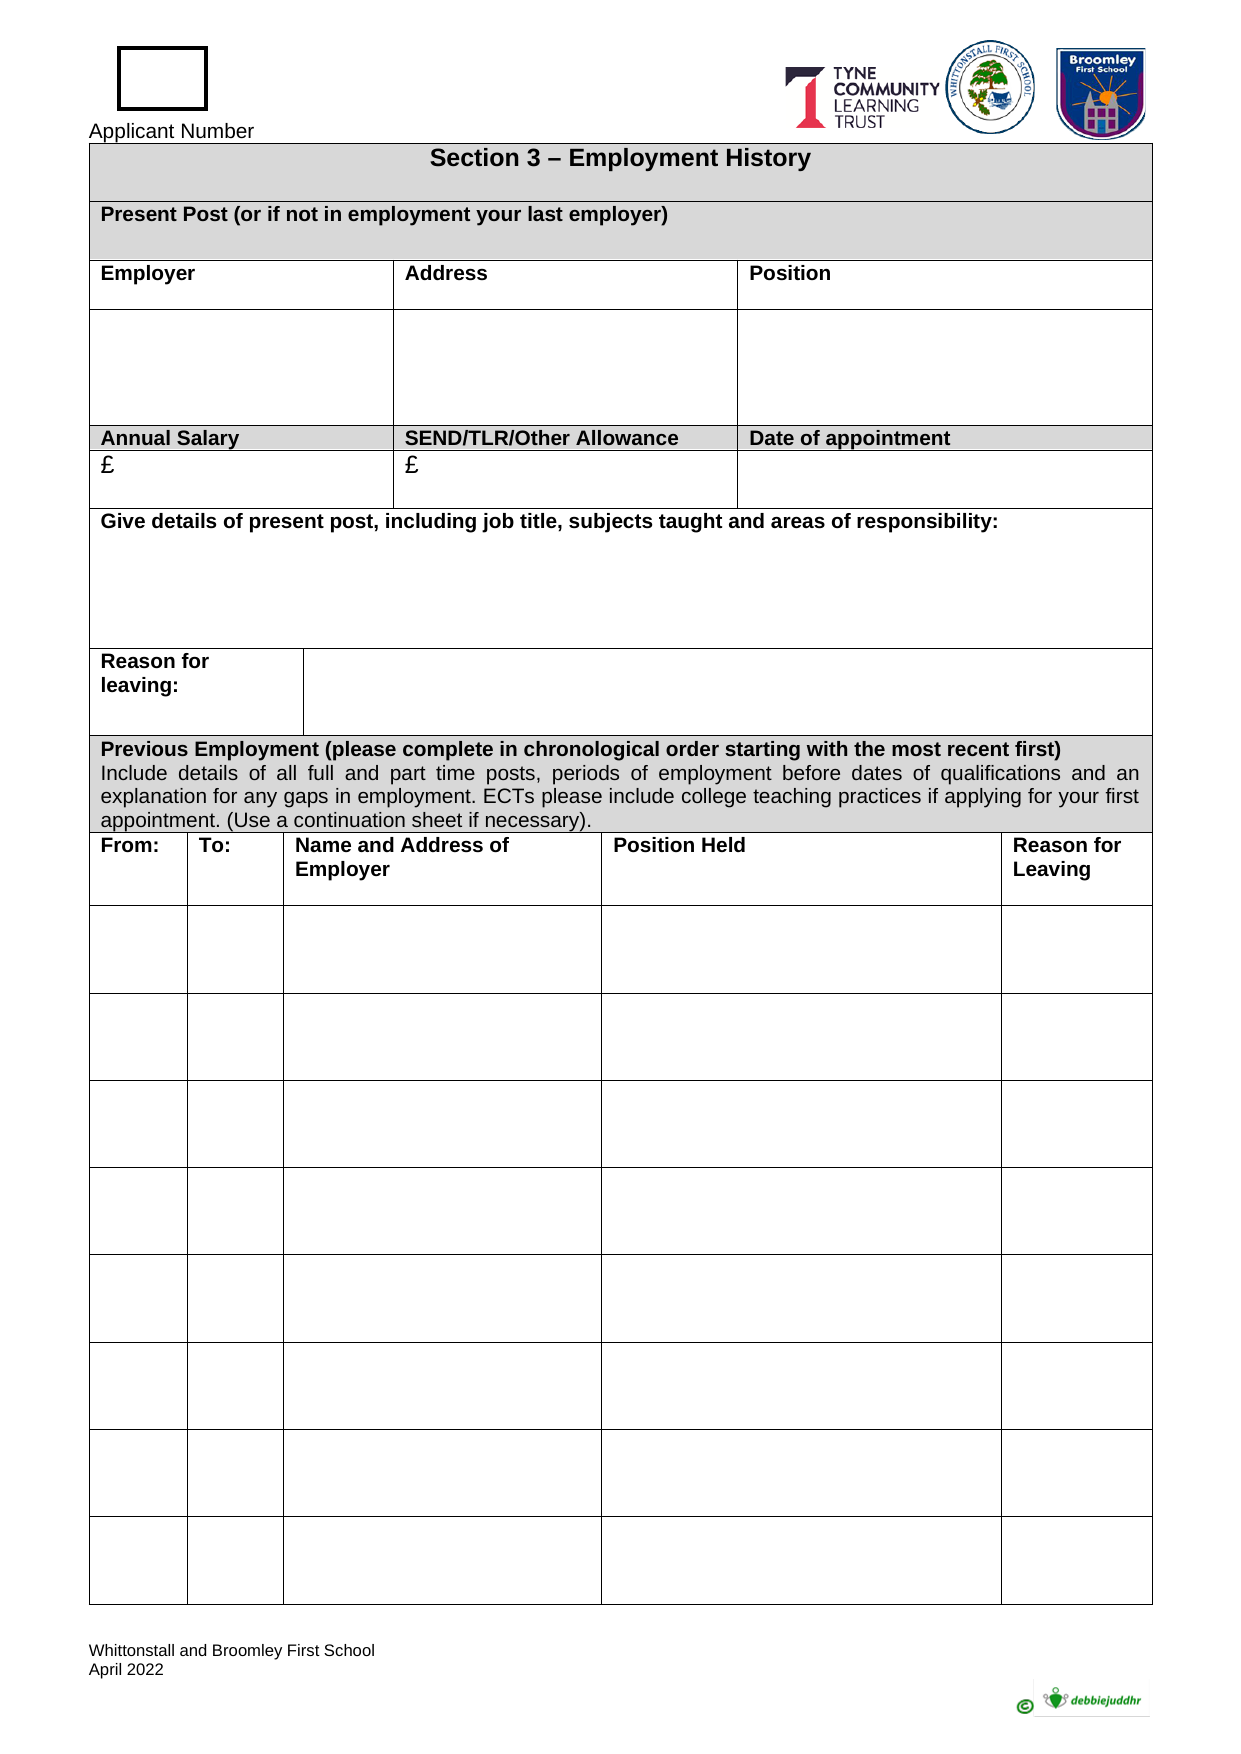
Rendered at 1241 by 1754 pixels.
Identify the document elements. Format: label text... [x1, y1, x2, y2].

table_cell [284, 1343, 601, 1429]
table_cell [602, 994, 1001, 1080]
table_cell [602, 1168, 1001, 1254]
picture [167, 1679, 1152, 1725]
table_cell [90, 994, 187, 1080]
table_cell [188, 994, 283, 1080]
table_cell [188, 1430, 283, 1516]
table_cell [90, 1168, 187, 1254]
table_cell Reason for Leaving [1002, 833, 1152, 905]
table_cell [602, 906, 1001, 992]
table_cell [602, 1517, 1001, 1603]
table_cell £ [394, 451, 737, 508]
table_cell [1002, 1168, 1152, 1254]
table_cell SEND/TLR/Other Allowance [394, 426, 737, 449]
table_cell [602, 1430, 1001, 1516]
table_cell [1002, 906, 1152, 992]
table_cell [188, 1343, 283, 1429]
table_cell [90, 310, 393, 424]
table_cell Date of appointment [738, 426, 1152, 449]
table_cell [284, 906, 601, 992]
table_cell Annual Salary [90, 426, 393, 449]
table_cell £ [90, 451, 393, 508]
table_cell Position Held [602, 833, 1001, 905]
table_cell [1002, 1255, 1152, 1342]
table_cell [90, 1343, 187, 1429]
table_cell To: [188, 833, 283, 905]
table_cell [284, 1081, 601, 1167]
table_cell [188, 1168, 283, 1254]
table_cell Section 3 – Employment History [90, 144, 1152, 201]
table_cell [90, 906, 187, 992]
table_cell Give details of present post, including job title, subjects taught and areas of responsibility: [90, 509, 1152, 648]
table_cell [188, 906, 283, 992]
table_cell Name and Address of Employer [284, 833, 601, 905]
table_cell [394, 310, 737, 424]
table_cell [1002, 994, 1152, 1080]
table_cell [284, 1255, 601, 1342]
table_cell [1002, 1430, 1152, 1516]
table_cell [90, 1517, 187, 1603]
table_cell [284, 1168, 601, 1254]
table_cell [284, 1517, 601, 1603]
picture [785, 67, 940, 128]
table_cell Employer [90, 261, 393, 308]
table_cell [1002, 1081, 1152, 1167]
table_cell [602, 1255, 1001, 1342]
table_cell Position [738, 261, 1152, 308]
table_cell [90, 1430, 187, 1516]
table_cell Previous Employment (please complete in chronological order starting with the most recent first) Include details of all full and part time posts, periods of employment before dates of qualifications and an explanation for any gaps in employment. ECTs please include college teaching practices if applying for your first appointment. (Use a continuation sheet if necessary). [90, 736, 1152, 832]
table_cell Present Post (or if not in employment your last employer) [90, 202, 1152, 259]
picture [1056, 48, 1146, 140]
picture [945, 40, 1035, 134]
table_cell Address [394, 261, 737, 308]
table_cell [1002, 1517, 1152, 1603]
table_cell [188, 1255, 283, 1342]
table_cell [188, 1081, 283, 1167]
table_cell [90, 1255, 187, 1342]
table_cell Reason for leaving: [90, 649, 303, 735]
table_cell [284, 1430, 601, 1516]
table_cell [284, 994, 601, 1080]
table_cell [1002, 1343, 1152, 1429]
table_cell [188, 1517, 283, 1603]
table_cell [602, 1343, 1001, 1429]
table_cell [304, 649, 1152, 735]
table_cell From: [90, 833, 187, 905]
table_cell [738, 451, 1152, 508]
table_cell [602, 1081, 1001, 1167]
table_cell [90, 1081, 187, 1167]
table_cell [738, 310, 1152, 424]
